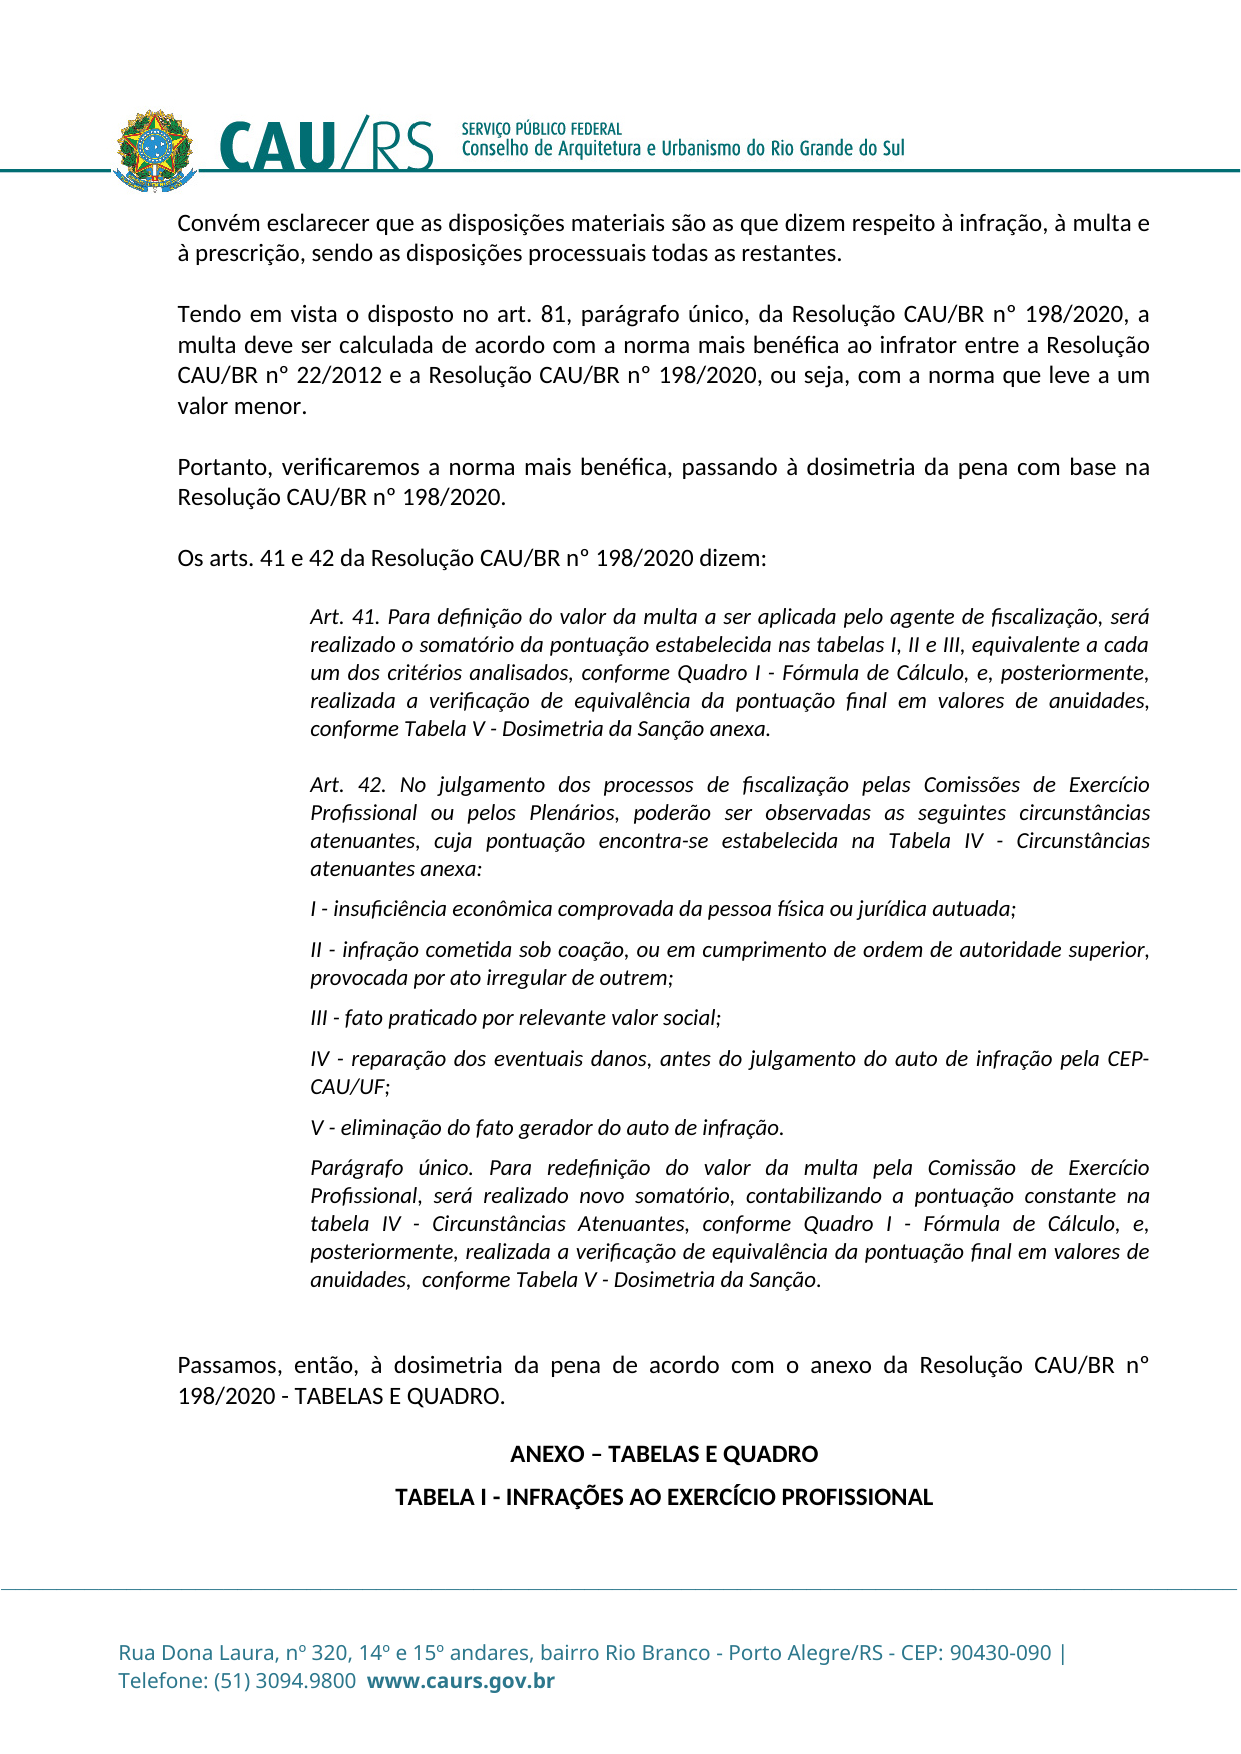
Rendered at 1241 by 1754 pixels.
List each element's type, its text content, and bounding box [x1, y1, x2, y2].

text Os arts. 41 e 42 da Resolução CAU/BR nº 198/2020 dizem: [177, 542, 1152, 573]
text Convém esclarecer que as disposições materiais são as que dizem respeito à infração, à multa e à prescrição, sendo as disposições processuais todas as restantes. [177, 207, 1152, 268]
text I - insuficiência econômica comprovada da pessoa física ou jurídica autuada; [310, 894, 1152, 922]
text III - fato praticado por relevante valor social; [310, 1003, 1152, 1032]
text II - infração cometida sob coação, ou em cumprimento de ordem de autoridade superior, provocada por ato irregular de outrem; [310, 935, 1152, 991]
text V - eliminação do fato gerador do auto de infração. [310, 1113, 1152, 1141]
text IV - reparação dos eventuais danos, antes do julgamento do auto de infração pela CEP-CAU/UF; [310, 1044, 1152, 1100]
text Parágrafo único. Para redefinição do valor da multa pela Comissão de Exercício Profissional, será realizado novo somatório, contabilizando a pontuação constante na tabela IV - Circunstâncias Atenuantes, conforme Quadro I - Fórmula de Cálculo, e, posteriormente, realizada a verificação de equivalência da pontuação final em valores de anuidades, conforme Tabela V - Dosimetria da Sanção. [310, 1153, 1152, 1293]
text Portanto, verificaremos a norma mais benéfica, passando à dosimetria da pena com base na Resolução CAU/BR nº 198/2020. [177, 451, 1152, 512]
picture [0, 43, 1241, 203]
text Tendo em vista o disposto no art. 81, parágrafo único, da Resolução CAU/BR nº 198/2020, a multa deve ser calculada de acordo com a norma mais benéfica ao infrator entre a Resolução CAU/BR nº 22/2012 e a Resolução CAU/BR nº 198/2020, ou seja, com a norma que leve a um valor menor. [177, 298, 1152, 420]
text ANEXO – TABELAS E QUADRO [177, 1438, 1152, 1469]
text Art. 42. No julgamento dos processos de fiscalização pelas Comissões de Exercício Profissional ou pelos Plenários, poderão ser observadas as seguintes circunstâncias atenuantes, cuja pontuação encontra-se estabelecida na Tabela IV - Circunstâncias atenuantes anexa: [310, 770, 1152, 882]
text TABELA I - INFRAÇÕES AO EXERCÍCIO PROFISSIONAL [177, 1481, 1152, 1512]
text Passamos, então, à dosimetria da pena de acordo com o anexo da Resolução CAU/BR nº 198/2020 - TABELAS E QUADRO. [177, 1349, 1152, 1410]
text Art. 41. Para definição do valor da multa a ser aplicada pelo agente de fiscalização, será realizado o somatório da pontuação estabelecida nas tabelas I, II e III, equivalente a cada um dos critérios analisados, conforme Quadro I - Fórmula de Cálculo, e, posteriormente, realizada a verificação de equivalência da pontuação final em valores de anuidades, conforme Tabela V - Dosimetria da Sanção anexa. [310, 602, 1152, 742]
